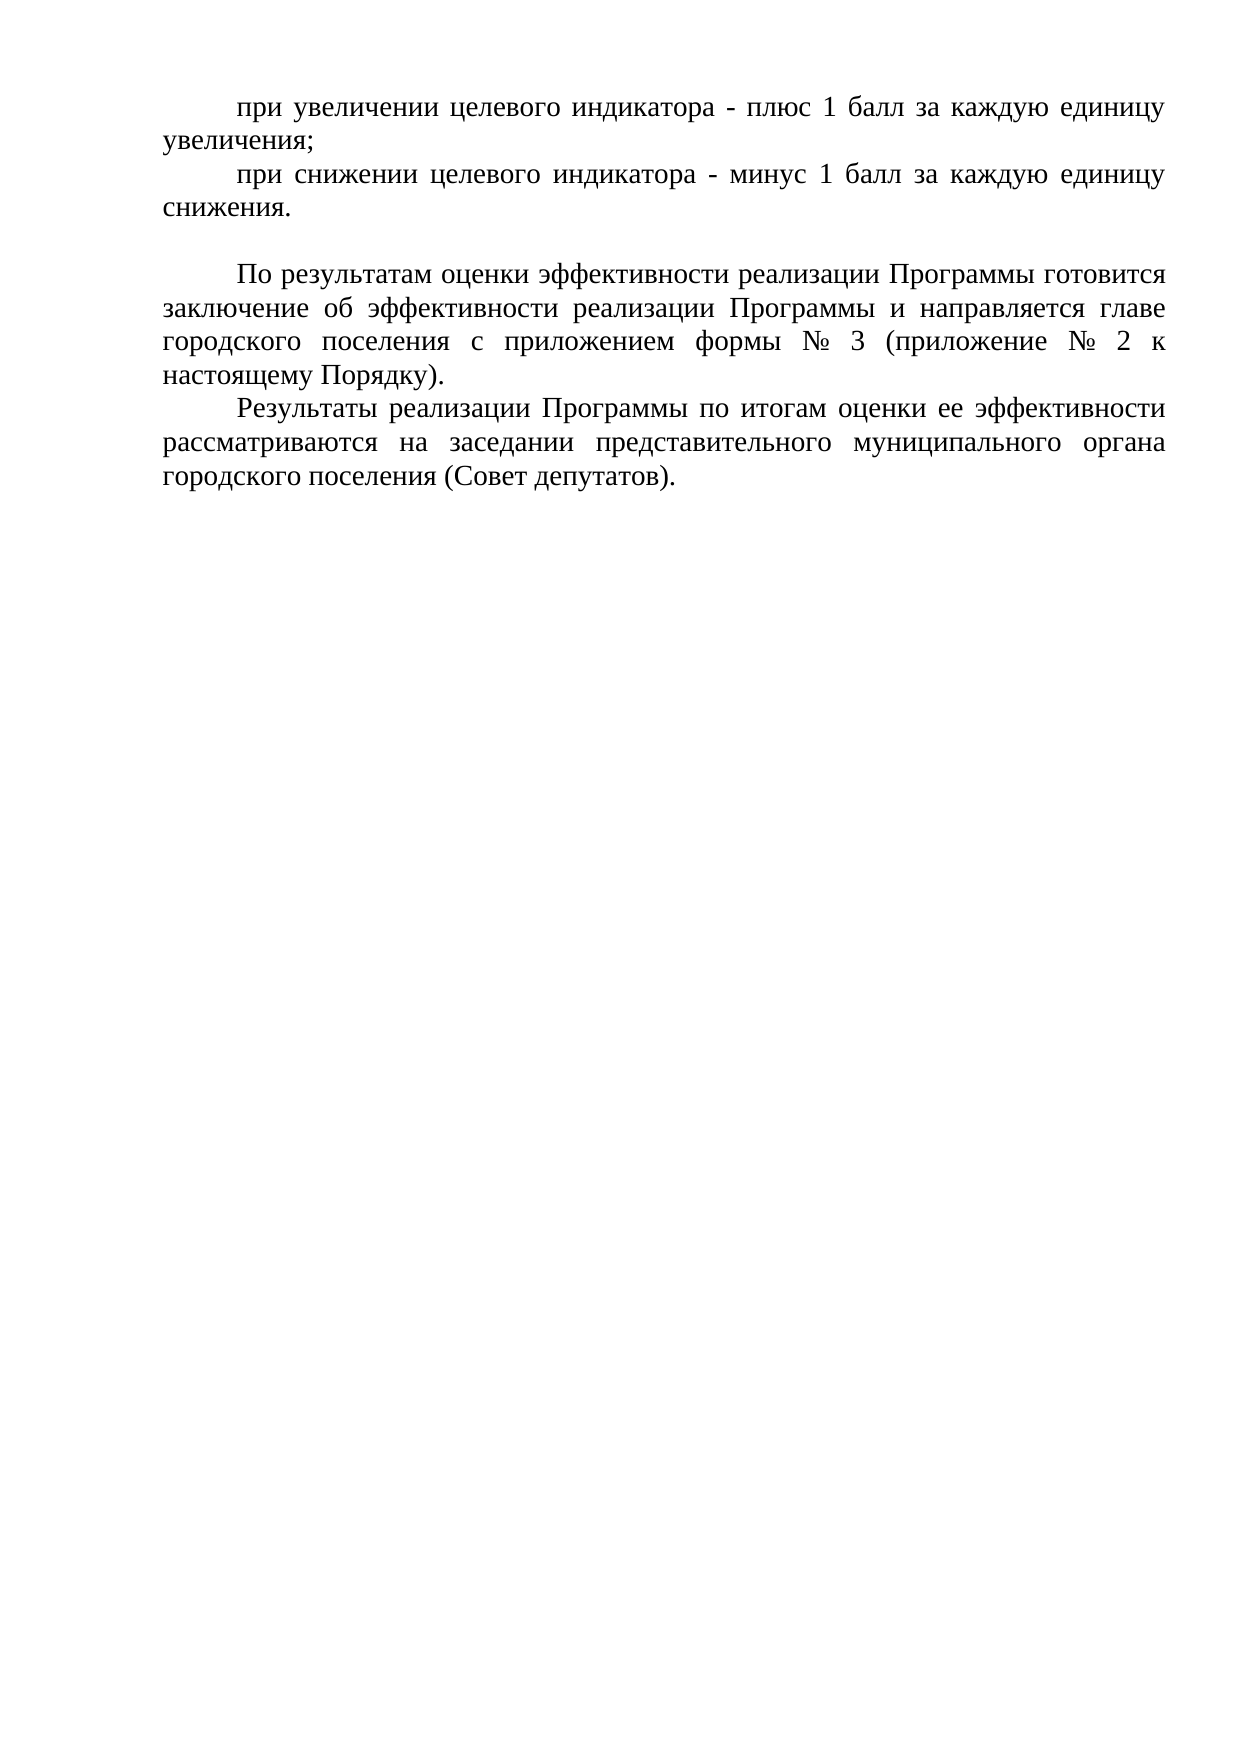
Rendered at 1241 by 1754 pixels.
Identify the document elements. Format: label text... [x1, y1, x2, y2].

text Результаты реализации Программы по итогам оценки ее эффективности рассматриваются на заседании представительного муниципального органа городского поселения (Совет депутатов). [162, 391, 1166, 491]
text По результатам оценки эффективности реализации Программы готовится заключение об эффективности реализации Программы и направляется главе городского поселения с приложением формы № 3 (приложение № 2 к настоящему Порядку). [162, 256, 1166, 391]
text при снижении целевого индикатора - минус 1 балл за каждую единицу снижения. [162, 156, 1166, 223]
text при увеличении целевого индикатора - плюс 1 балл за каждую единицу увеличения; [162, 89, 1166, 156]
